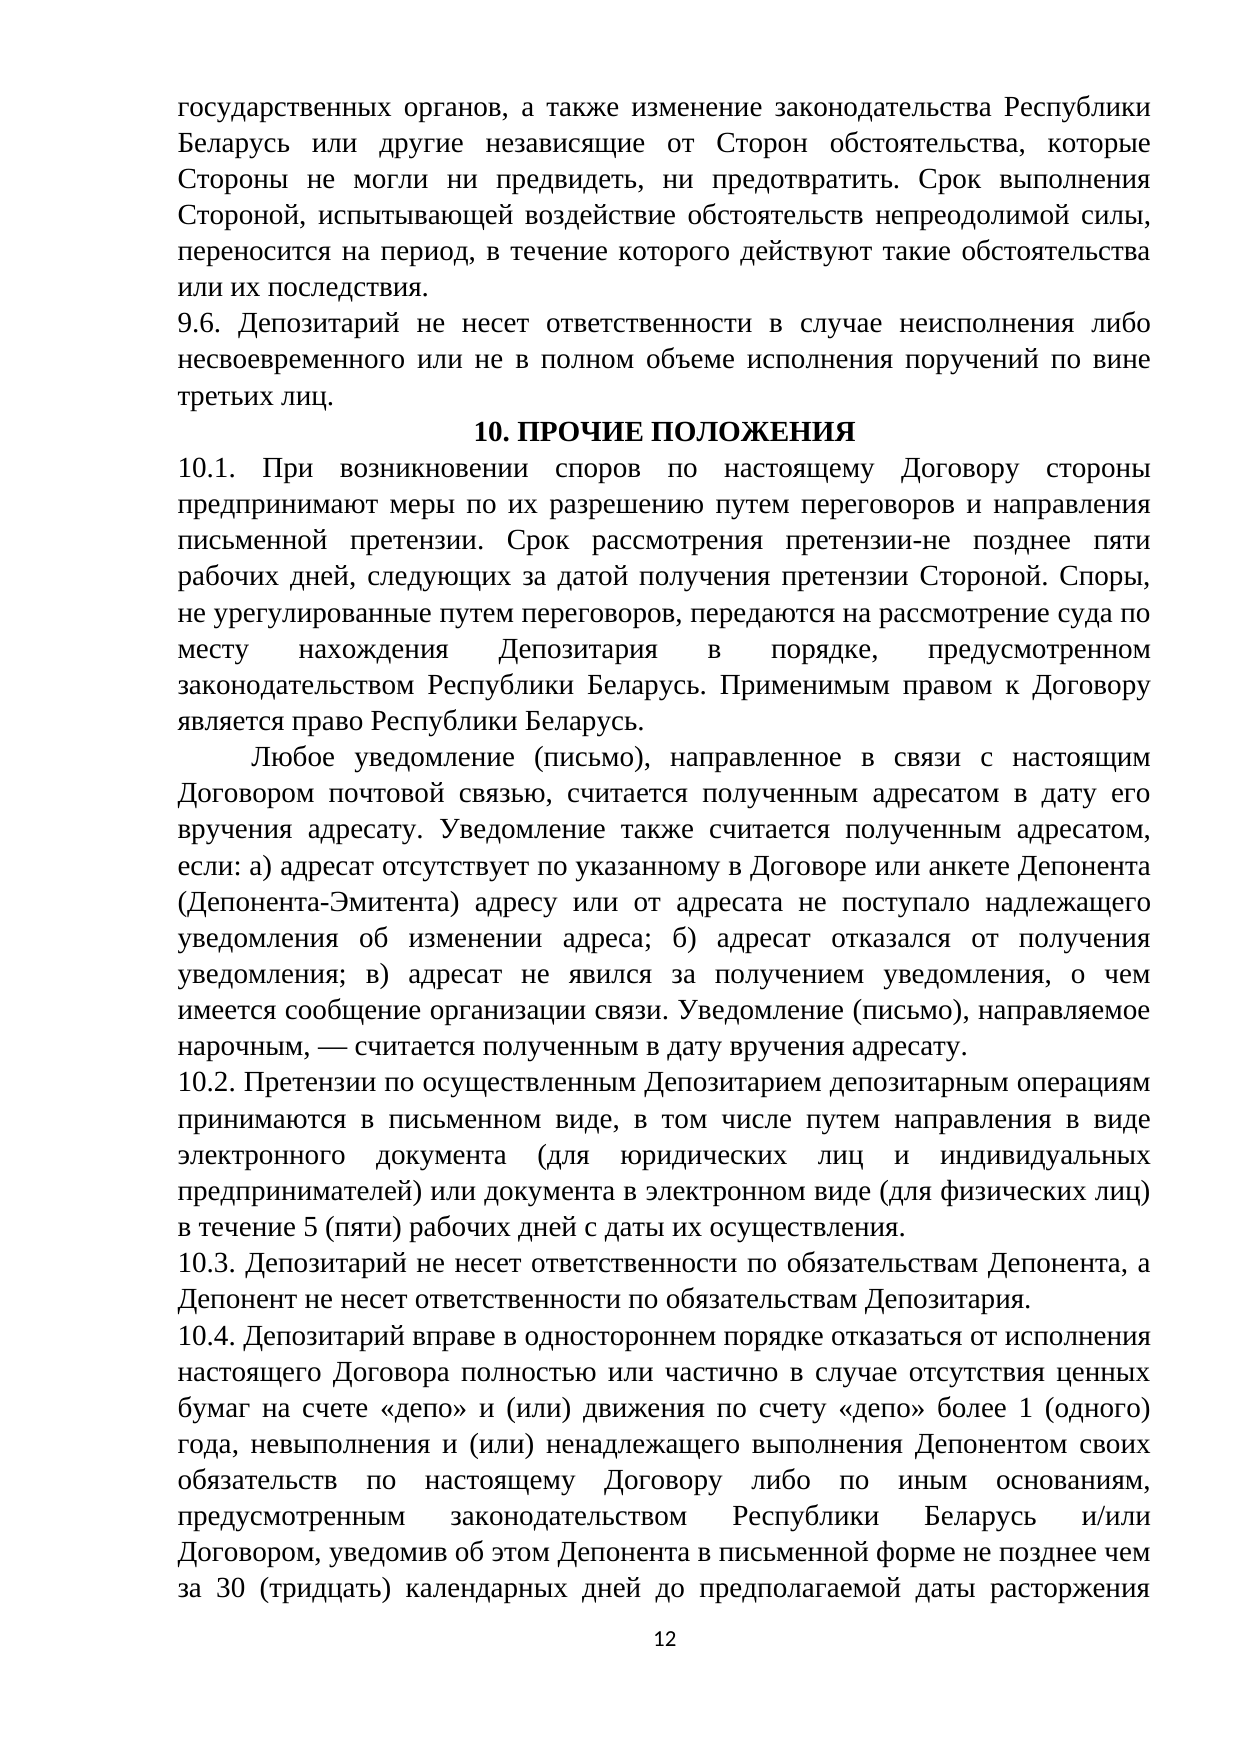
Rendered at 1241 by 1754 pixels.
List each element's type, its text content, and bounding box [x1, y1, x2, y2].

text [177, 1318, 1152, 1604]
text Любое уведомление (письмо), направленное в связи с настоящим Договором почтовой связью, считается полученным адресатом в дату его вручения адресату. Уведомление также считается полученным адресатом, если: а) адресат отсутствует по указанному в Договоре или анкете Депонента (Депонента-Эмитента) адресу или от адресата не поступало надлежащего уведомления об изменении адреса; б) адресат отказался от получения уведомления; в) адресат не явился за получением уведомления, о чем имеется сообщение организации связи. Уведомление (письмо), направляемое нарочным, — считается полученным в дату вручения адресату. [177, 739, 1152, 1062]
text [177, 89, 1152, 303]
text 10.1. При возникновении споров по настоящему Договору стороны предпринимают меры по их разрешению путем переговоров и направления письменной претензии. Срок рассмотрения претензии-не позднее пяти рабочих дней, следующих за датой получения претензии Стороной. Споры, не урегулированные путем переговоров, передаются на рассмотрение суда по месту нахождения Депозитария в порядке, предусмотренном законодательством Республики Беларусь. Применимым правом к Договору является право Республики Беларусь. [177, 450, 1152, 737]
text 10. ПРОЧИЕ ПОЛОЖЕНИЯ [177, 414, 1152, 447]
text 10.2. Претензии по осуществленным Депозитарием депозитарным операциям принимаются в письменном виде, в том числе путем направления в виде электронного документа (для юридических лиц и индивидуальных предпринимателей) или документа в электронном виде (для физических лиц) в течение 5 (пяти) рабочих дней с даты их осуществления. [177, 1064, 1152, 1243]
text 9.6. Депозитарий не несет ответственности в случае неисполнения либо несвоевременного или не в полном объеме исполнения поручений по вине третьих лиц. [177, 306, 1152, 411]
text 10.3. Депозитарий не несет ответственности по обязательствам Депонента, а Депонент не несет ответственности по обязательствам Депозитария. [177, 1245, 1152, 1315]
